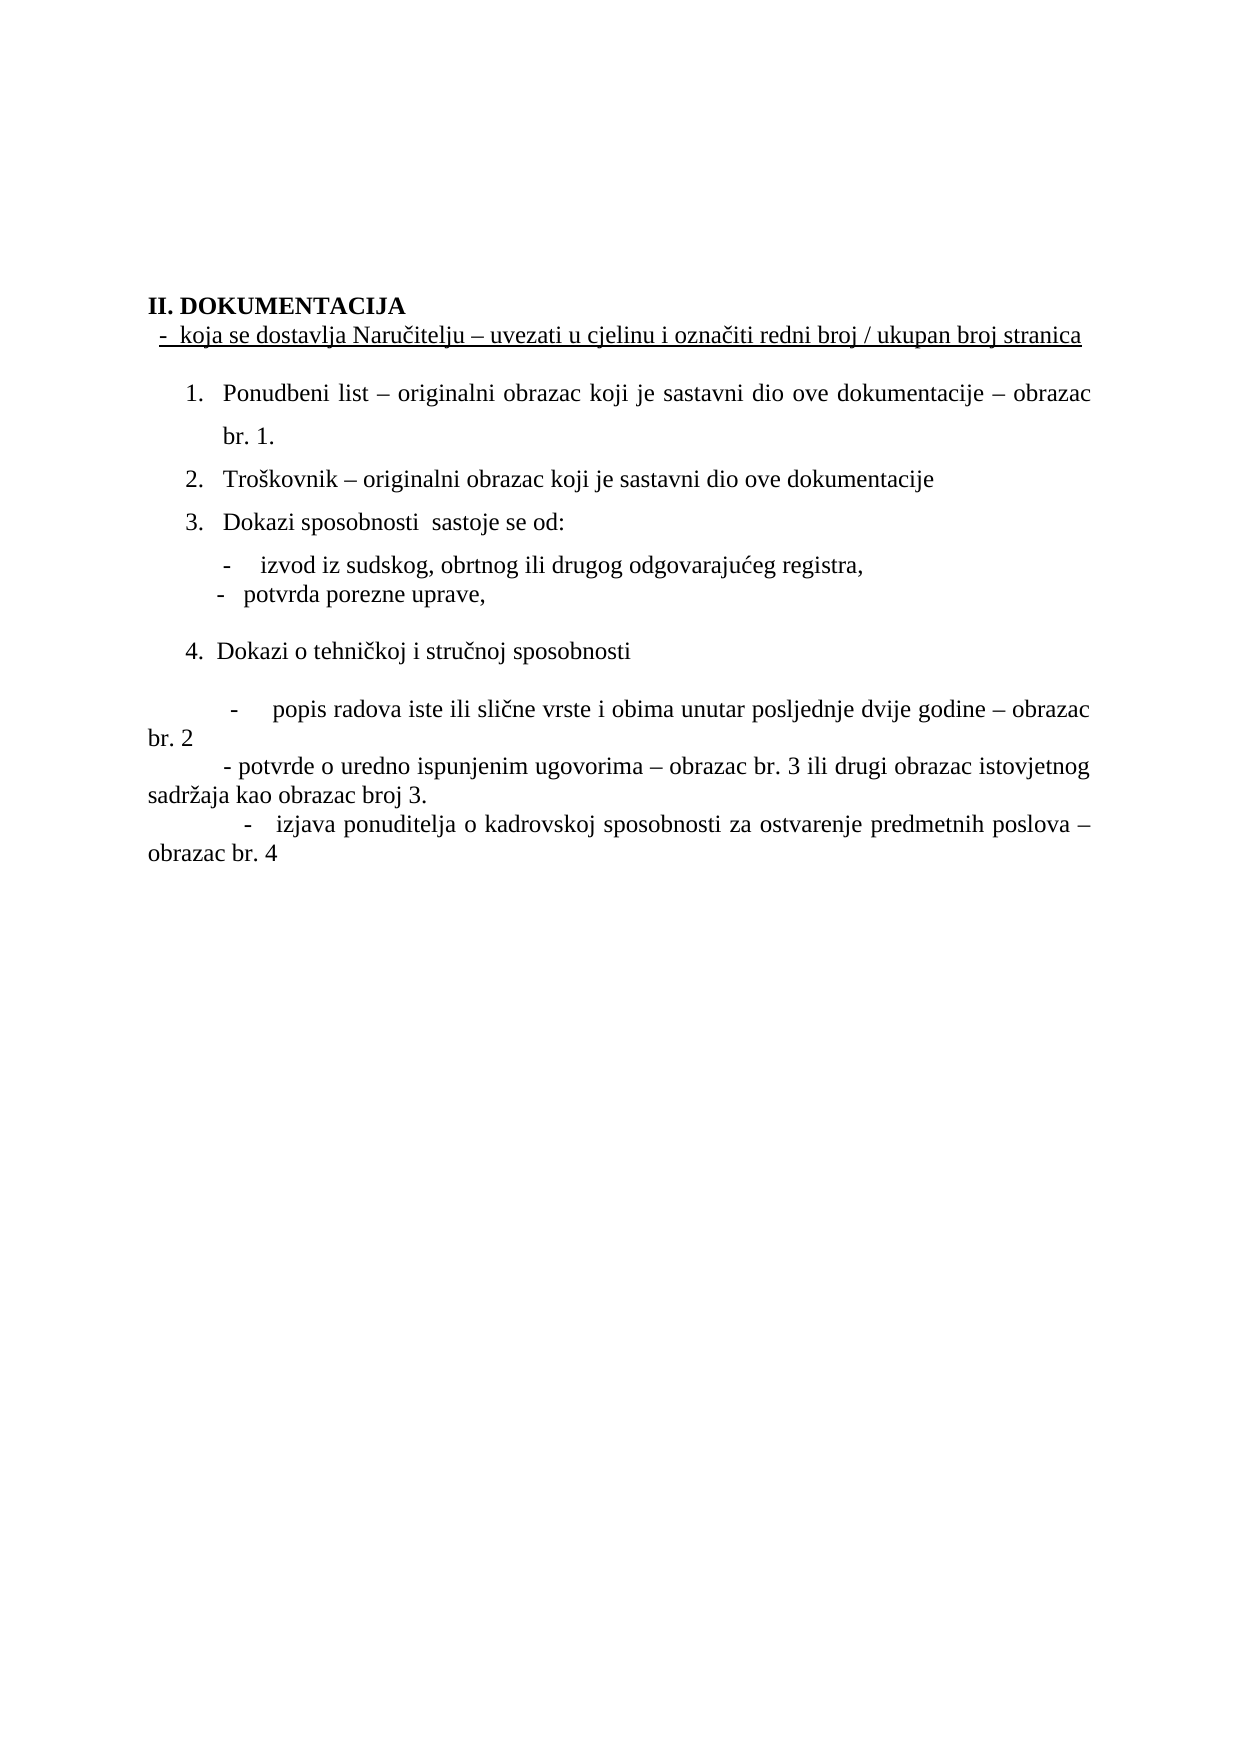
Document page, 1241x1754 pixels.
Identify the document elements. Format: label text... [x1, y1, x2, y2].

text 4. Dokazi o tehničkoj i stručnoj sposobnosti [148, 636, 1093, 665]
text - izjava ponuditelja o kadrovskoj sposobnosti za ostvarenje predmetnih poslova – obrazac br. 4 [148, 809, 1093, 866]
list Troškovnik – originalni obrazac koji je sastavni dio ove dokumentacije [185, 464, 1093, 493]
list Ponudbeni list – originalni obrazac koji je sastavni dio ove dokumentacije – obrazac br. 1. [185, 378, 1093, 449]
text - potvrda porezne uprave, [148, 579, 1093, 608]
text - potvrde o uredno ispunjenim ugovorima – obrazac br. 3 ili drugi obrazac istovjetnog sadržaja kao obrazac broj 3. [148, 751, 1093, 809]
text - koja se dostavlja Naručitelju – uvezati u cjelinu i označiti redni broj / ukupan broj stranica [148, 320, 1093, 349]
text - popis radova iste ili slične vrste i obima unutar posljednje dvije godine – obrazac br. 2 [148, 694, 1093, 751]
list izvod iz sudskog, obrtnog ili drugog odgovarajućeg registra, [223, 550, 1093, 579]
list Dokazi sposobnosti sastoje se od: [185, 507, 1093, 536]
text II. DOKUMENTACIJA [148, 291, 1093, 320]
